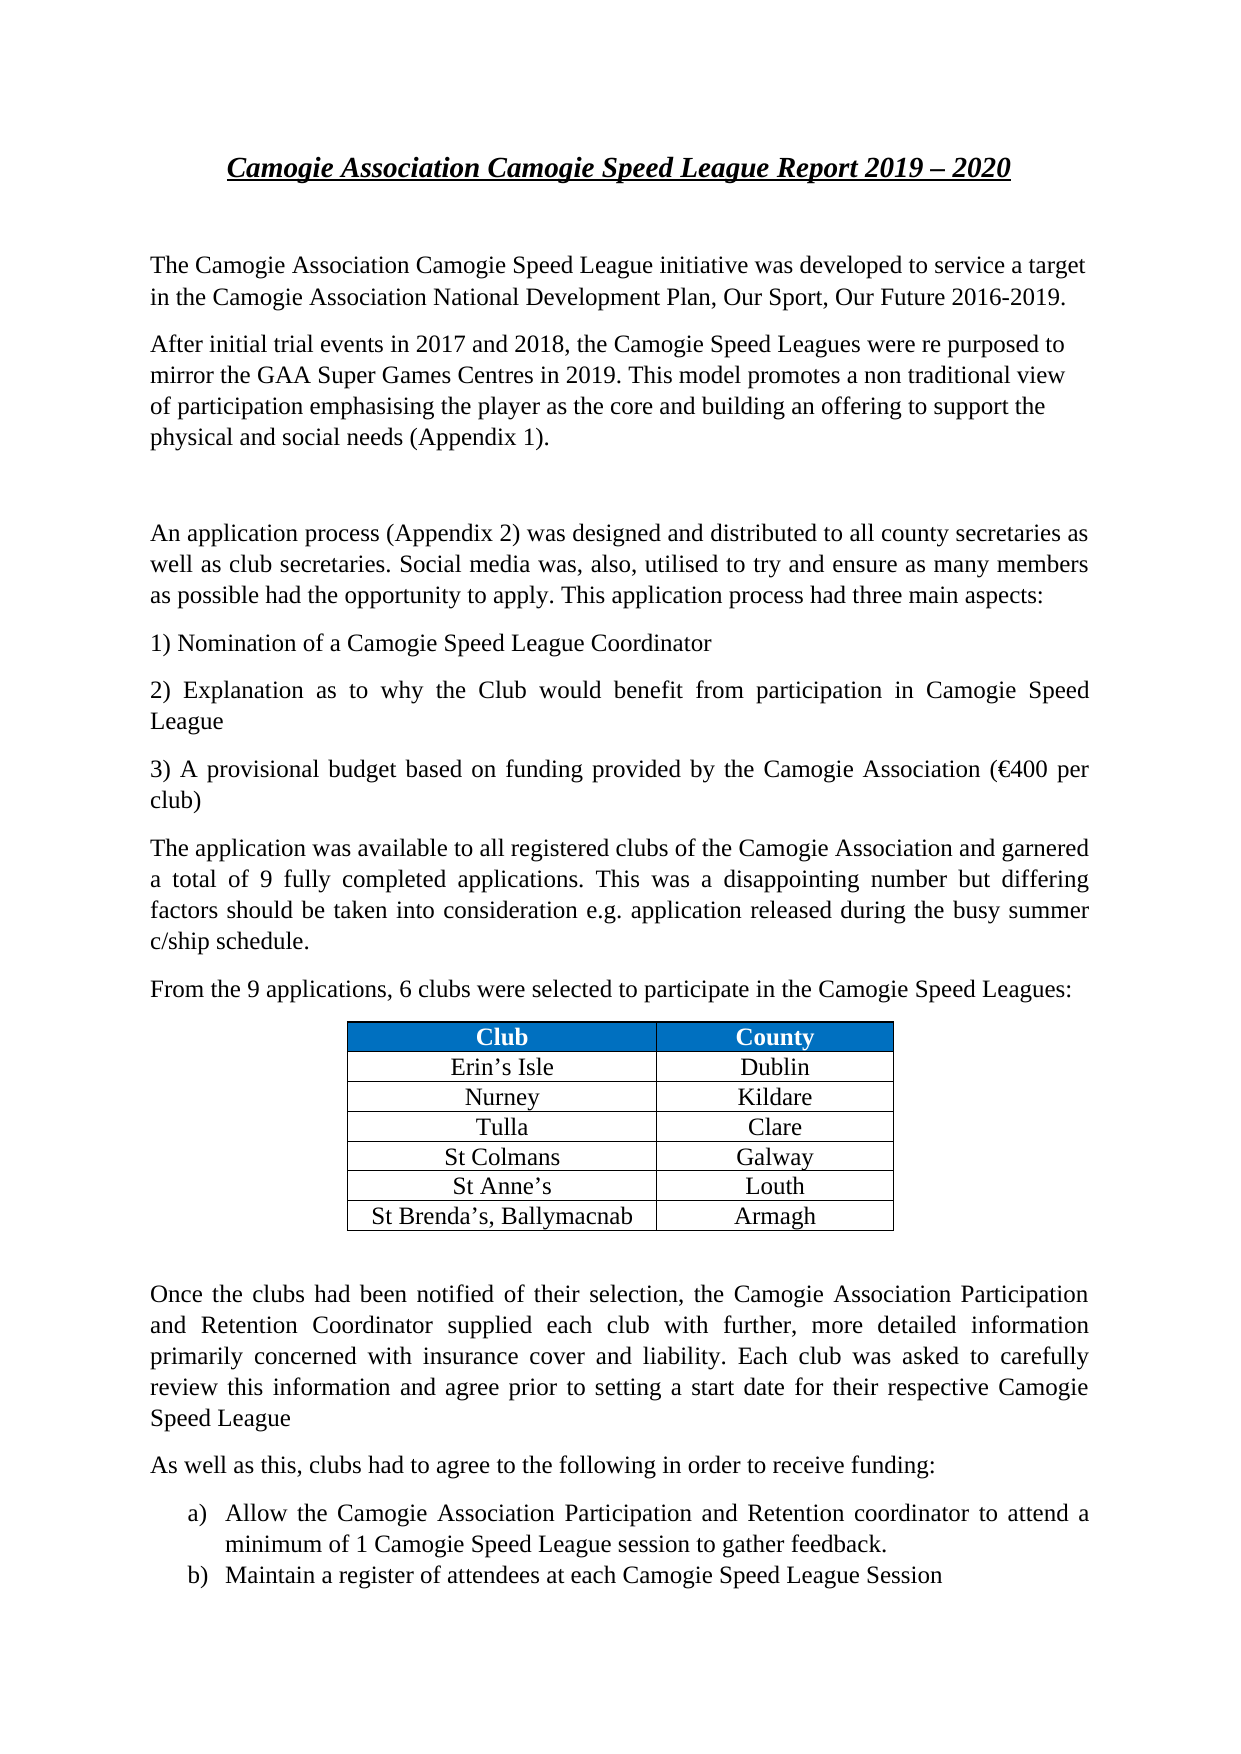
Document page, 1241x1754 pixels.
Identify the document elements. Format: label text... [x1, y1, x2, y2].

table_cell Dublin [657, 1052, 893, 1081]
list Maintain a register of attendees at each Camogie Speed League Session [187, 1560, 1090, 1589]
table_header County [657, 1023, 893, 1051]
table_cell Nurney [348, 1082, 656, 1111]
table_cell Galway [657, 1142, 893, 1170]
list Allow the Camogie Association Participation and Retention coordinator to attend a minimum of 1 Camogie Speed League session to gather feedback. [187, 1498, 1090, 1558]
table_cell St Brenda’s, Ballymacnab [348, 1201, 656, 1230]
table_cell Clare [657, 1112, 893, 1141]
text After initial trial events in 2017 and 2018, the Camogie Speed Leagues were re purposed to mirror the GAA Super Games Centres in 2019. This model promotes a non traditional view of participation emphasising the player as the core and building an offering to support the physical and social needs (Appendix 1). [150, 329, 1090, 451]
table_cell Armagh [657, 1201, 893, 1230]
text Camogie Association Camogie Speed League Report 2019 – 2020 [150, 150, 1090, 183]
text 1) Nomination of a Camogie Speed League Coordinator [150, 628, 1090, 656]
text As well as this, clubs had to agree to the following in order to receive funding: [150, 1451, 1090, 1479]
text 3) A provisional budget based on funding provided by the Camogie Association (€400 per club) [150, 754, 1090, 814]
table_cell Kildare [657, 1082, 893, 1111]
table_header Club [348, 1023, 656, 1051]
table_cell Louth [657, 1171, 893, 1200]
text From the 9 applications, 6 clubs were selected to participate in the Camogie Speed Leagues: [150, 974, 1090, 1002]
table_cell St Colmans [348, 1142, 656, 1170]
text The Camogie Association Camogie Speed League initiative was developed to service a target in the Camogie Association National Development Plan, Our Sport, Our Future 2016-2019. [150, 251, 1090, 310]
text The application was available to all registered clubs of the Camogie Association and garnered a total of 9 fully completed applications. This was a disappointing number but differing factors should be taken into consideration e.g. application released during the busy summer c/ship schedule. [150, 833, 1090, 955]
table_cell St Anne’s [348, 1171, 656, 1200]
text An application process (Appendix 2) was designed and distributed to all county secretaries as well as club secretaries. Social media was, also, utilised to try and ensure as many members as possible had the opportunity to apply. This application process had three main aspects: [150, 518, 1090, 609]
text 2) Explanation as to why the Club would benefit from participation in Camogie Speed League [150, 675, 1090, 735]
table_cell Erin’s Isle [348, 1052, 656, 1081]
text Once the clubs had been notified of their selection, the Camogie Association Participation and Retention Coordinator supplied each club with further, more detailed information primarily concerned with insurance cover and liability. Each club was asked to carefully review this information and agree prior to setting a start date for their respective Camogie Speed League [150, 1279, 1090, 1432]
table_cell Tulla [348, 1112, 656, 1141]
